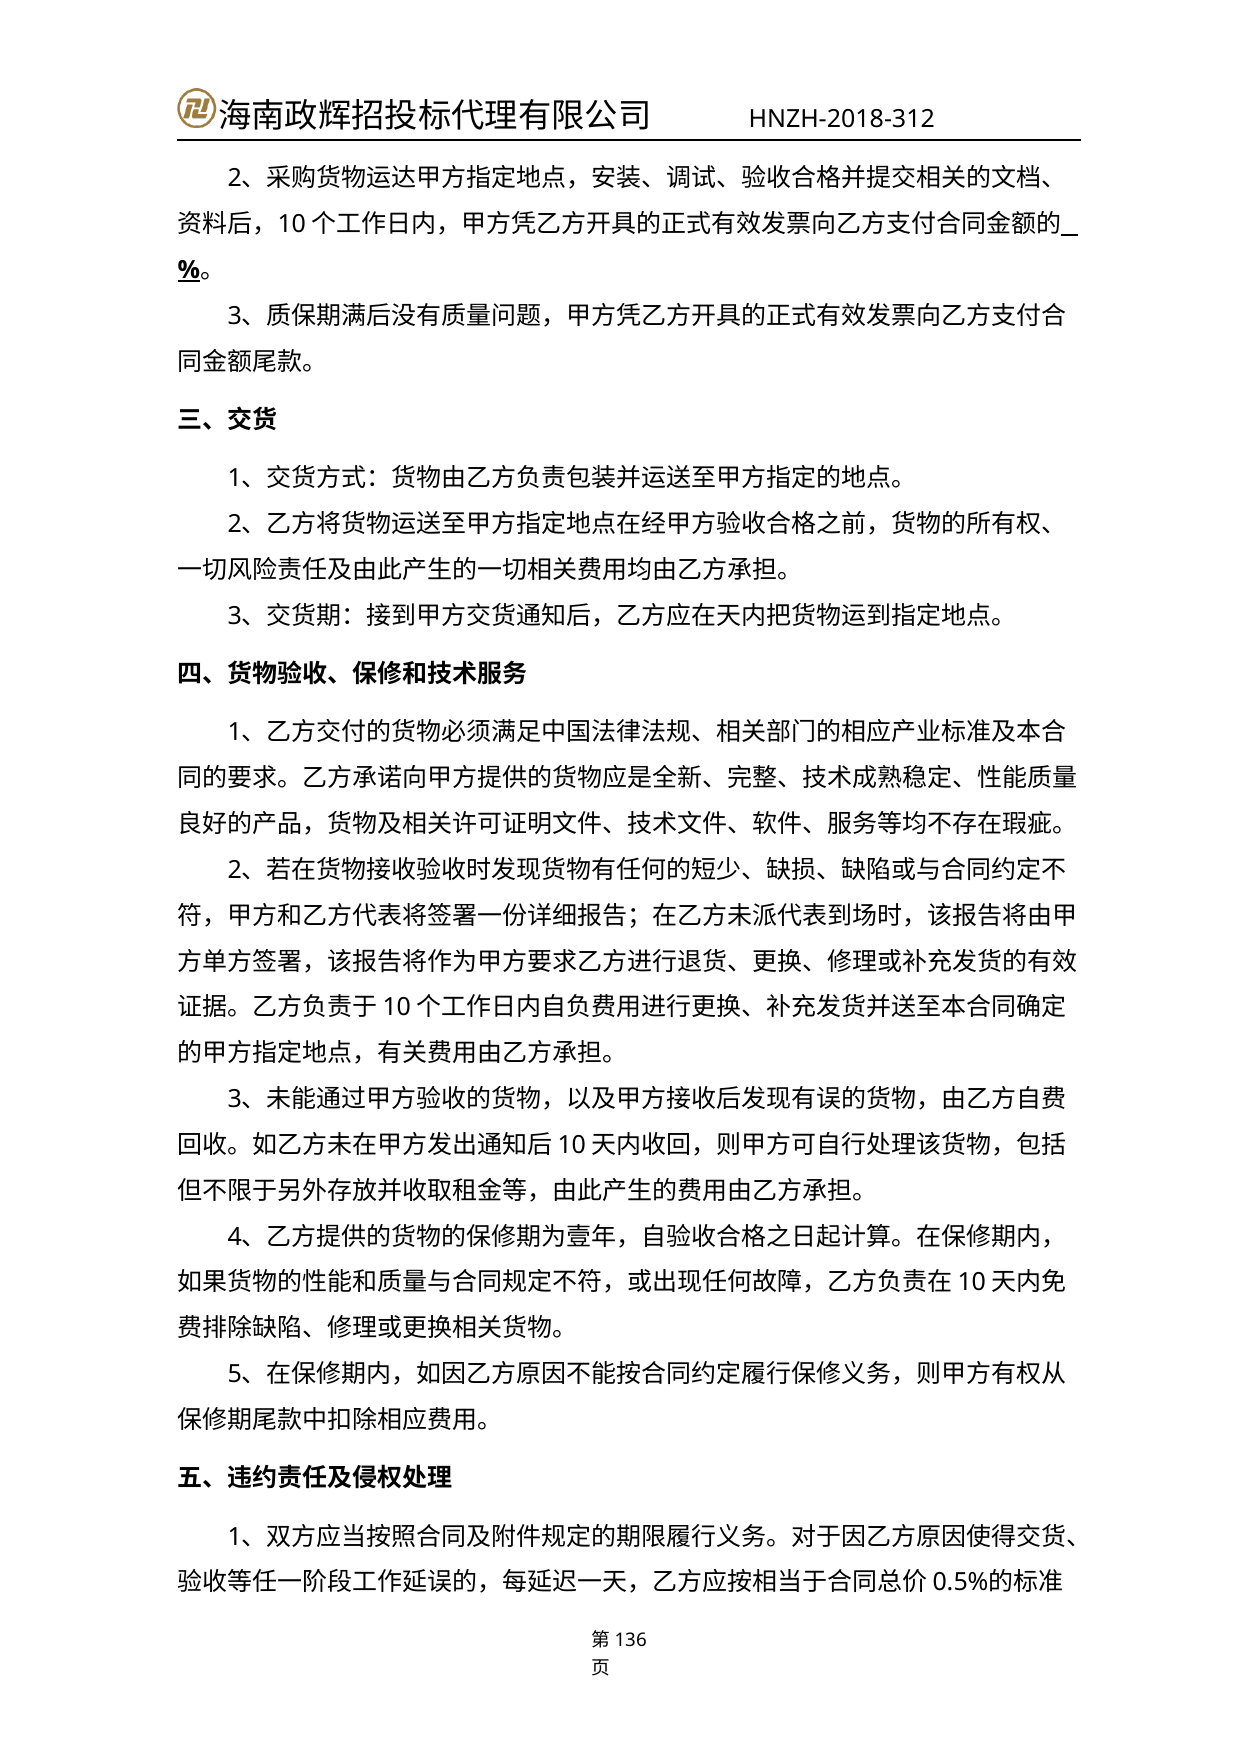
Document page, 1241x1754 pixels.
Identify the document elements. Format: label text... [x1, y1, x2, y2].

text 2、采购货物运达甲方指定地点，安装、调试、验收合格并提交相关的文档、资料后，10个工作日内，甲方凭乙方开具的正式有效发票向乙方支付合同金额的 %。 [177, 150, 1081, 287]
text 五、违约责任及侵权处理 [177, 1450, 1081, 1496]
text 1、乙方交付的货物必须满足中国法律法规、相关部门的相应产业标准及本合同的要求。乙方承诺向甲方提供的货物应是全新、完整、技术成熟稳定、性能质量良好的产品，货物及相关许可证明文件、技术文件、软件、服务等均不存在瑕疵。 [177, 704, 1081, 842]
text 2、若在货物接收验收时发现货物有任何的短少、缺损、缺陷或与合同约定不符，甲方和乙方代表将签署一份详细报告；在乙方未派代表到场时，该报告将由甲方单方签署，该报告将作为甲方要求乙方进行退货、更换、修理或补充发货的有效证据。乙方负责于10个工作日内自负费用进行更换、补充发货并送至本合同确定的甲方指定地点，有关费用由乙方承担。 [177, 842, 1081, 1071]
text 2、乙方将货物运送至甲方指定地点在经甲方验收合格之前，货物的所有权、一切风险责任及由此产生的一切相关费用均由乙方承担。 [177, 496, 1081, 587]
text 3、质保期满后没有质量问题，甲方凭乙方开具的正式有效发票向乙方支付合同金额尾款。 [177, 287, 1081, 379]
text 三、交货 [177, 392, 1081, 437]
text 5、在保修期内，如因乙方原因不能按合同约定履行保修义务，则甲方有权从保修期尾款中扣除相应费用。 [177, 1346, 1081, 1437]
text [177, 1508, 1081, 1600]
text 四、货物验收、保修和技术服务 [177, 646, 1081, 692]
text 1、交货方式：货物由乙方负责包装并运送至甲方指定的地点。 [177, 450, 1081, 496]
text 4、乙方提供的货物的保修期为壹年，自验收合格之日起计算。在保修期内，如果货物的性能和质量与合同规定不符，或出现任何故障，乙方负责在10天内免费排除缺陷、修理或更换相关货物。 [177, 1208, 1081, 1346]
text 3、交货期：接到甲方交货通知后，乙方应在天内把货物运到指定地点。 [177, 587, 1081, 633]
picture [177, 88, 218, 128]
text 3、未能通过甲方验收的货物，以及甲方接收后发现有误的货物，由乙方自费回收。如乙方未在甲方发出通知后10天内收回，则甲方可自行处理该货物，包括但不限于另外存放并收取租金等，由此产生的费用由乙方承担。 [177, 1071, 1081, 1208]
